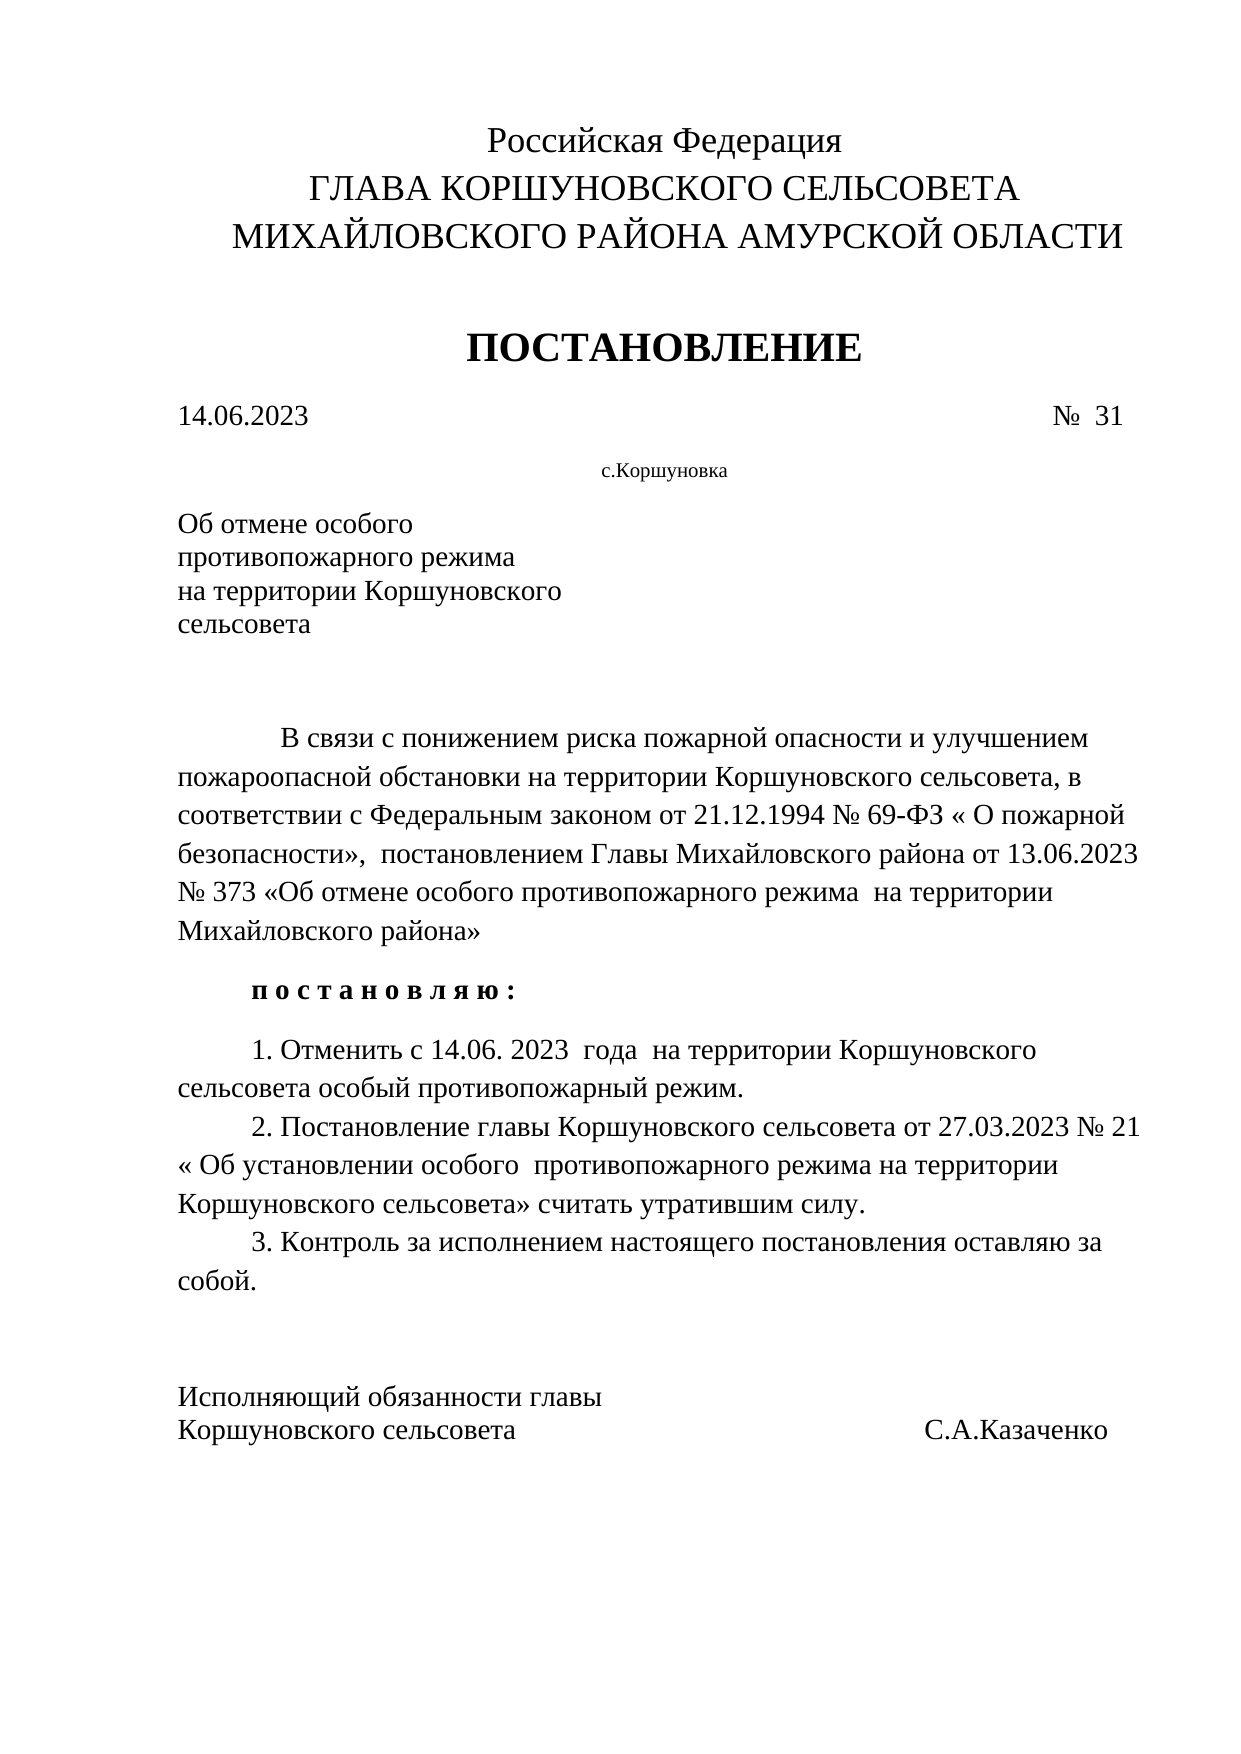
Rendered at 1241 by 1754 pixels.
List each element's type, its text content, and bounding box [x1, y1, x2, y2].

text Коршуновского сельсовета С.А.Казаченко [177, 1412, 1152, 1446]
text с.Коршуновка [177, 457, 1152, 482]
text 2. Постановление главы Коршуновского сельсовета от 27.03.2023 № 21 « Об установлении особого противопожарного режима на территории Коршуновского сельсовета» считать утратившим силу. [177, 1109, 1152, 1219]
text ГЛАВА КОРШУНОВСКОГО СЕЛЬСОВЕТА [177, 166, 1152, 208]
text МИХАЙЛОВСКОГО РАЙОНА АМУРСКОЙ ОБЛАСТИ [177, 214, 1152, 257]
text В связи с понижением риска пожарной опасности и улучшением пожароопасной обстановки на территории Коршуновского сельсовета, в соответствии с Федеральным законом от 21.12.1994 № 69-ФЗ « О пожарной безопасности», постановлением Главы Михайловского района от 13.06.2023 № 373 «Об отмене особого противопожарного режима на территории Михайловского района» [177, 720, 1152, 947]
text ПОСТАНОВЛЕНИЕ [177, 322, 1152, 370]
text 3. Контроль за исполнением настоящего постановления оставляю за собой. [177, 1224, 1152, 1297]
text Исполняющий обязанности главы [177, 1379, 1152, 1412]
text Российская Федерация [177, 118, 1152, 160]
text 14.06.2023 № 31 [177, 398, 1152, 432]
text Об отмене особого противопожарного режима на территории Коршуновского сельсовета [177, 506, 1152, 640]
text п о с т а н о в л я ю : [177, 972, 1152, 1006]
text 1. Отменить с 14.06. 2023 года на территории Коршуновского сельсовета особый противопожарный режим. [177, 1032, 1152, 1104]
